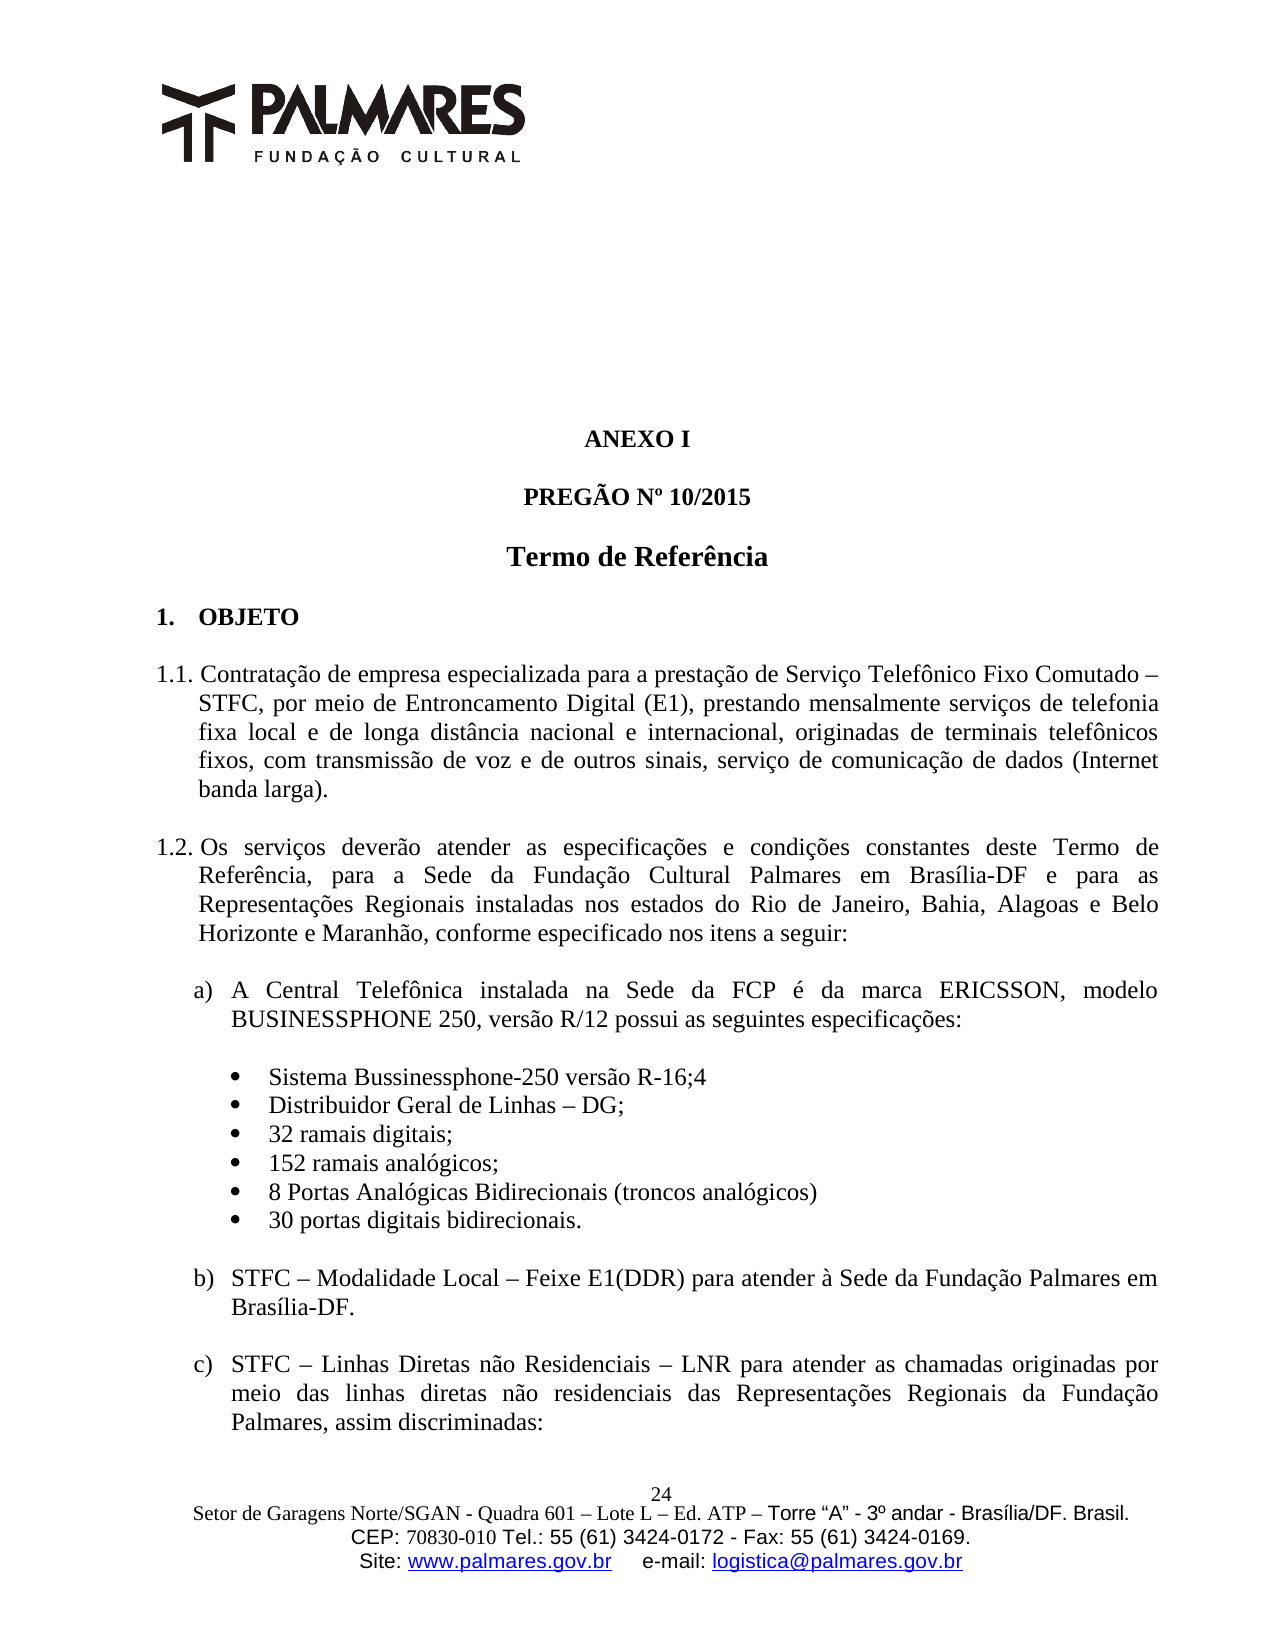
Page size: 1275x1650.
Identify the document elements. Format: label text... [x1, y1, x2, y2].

list STFC – Linhas Diretas não Residenciais – LNR para atender as chamadas originadas por meio das linhas diretas não residenciais das Representações Regionais da Fundação Palmares, assim discriminadas: [193, 1349, 1160, 1435]
text ANEXO I [156, 424, 1118, 453]
text Termo de Referência [156, 539, 1118, 573]
list Os serviços deverão atender as especificações e condições constantes deste Termo de Referência, para a Sede da Fundação Cultural Palmares em Brasília-DF e para as Representações Regionais instaladas nos estados do Rio de Janeiro, Bahia, Alagoas e Belo Horizonte e Maranhão, conforme especificado nos itens a seguir: [156, 832, 1160, 947]
list 30 portas digitais bidirecionais. [231, 1205, 1160, 1234]
list OBJETO [156, 602, 1160, 630]
list 32 ramais digitais; [231, 1119, 1160, 1148]
list A Central Telefônica instalada na Sede da FCP é da marca ERICSSON, modelo BUSINESSPHONE 250, versão R/12 possui as seguintes especificações: [193, 975, 1160, 1033]
text PREGÃO Nº 10/2015 [156, 482, 1118, 511]
list STFC – Modalidade Local – Feixe E1(DDR) para atender à Sede da Fundação Palmares em Brasília-DF. [193, 1263, 1160, 1320]
picture [155, 75, 530, 171]
list Contratação de empresa especializada para a prestação de Serviço Telefônico Fixo Comutado – STFC, por meio de Entroncamento Digital (E1), prestando mensalmente serviços de telefonia fixa local e de longa distância nacional e internacional, originadas de terminais telefônicos fixos, com transmissão de voz e de outros sinais, serviço de comunicação de dados (Internet banda larga). [156, 659, 1160, 803]
list 152 ramais analógicos; [231, 1148, 1160, 1177]
list Sistema Bussinessphone-250 versão R-16;4 [231, 1062, 1160, 1090]
list 8 Portas Analógicas Bidirecionais (troncos analógicos) [231, 1177, 1160, 1205]
list Distribuidor Geral de Linhas – DG; [231, 1090, 1160, 1119]
